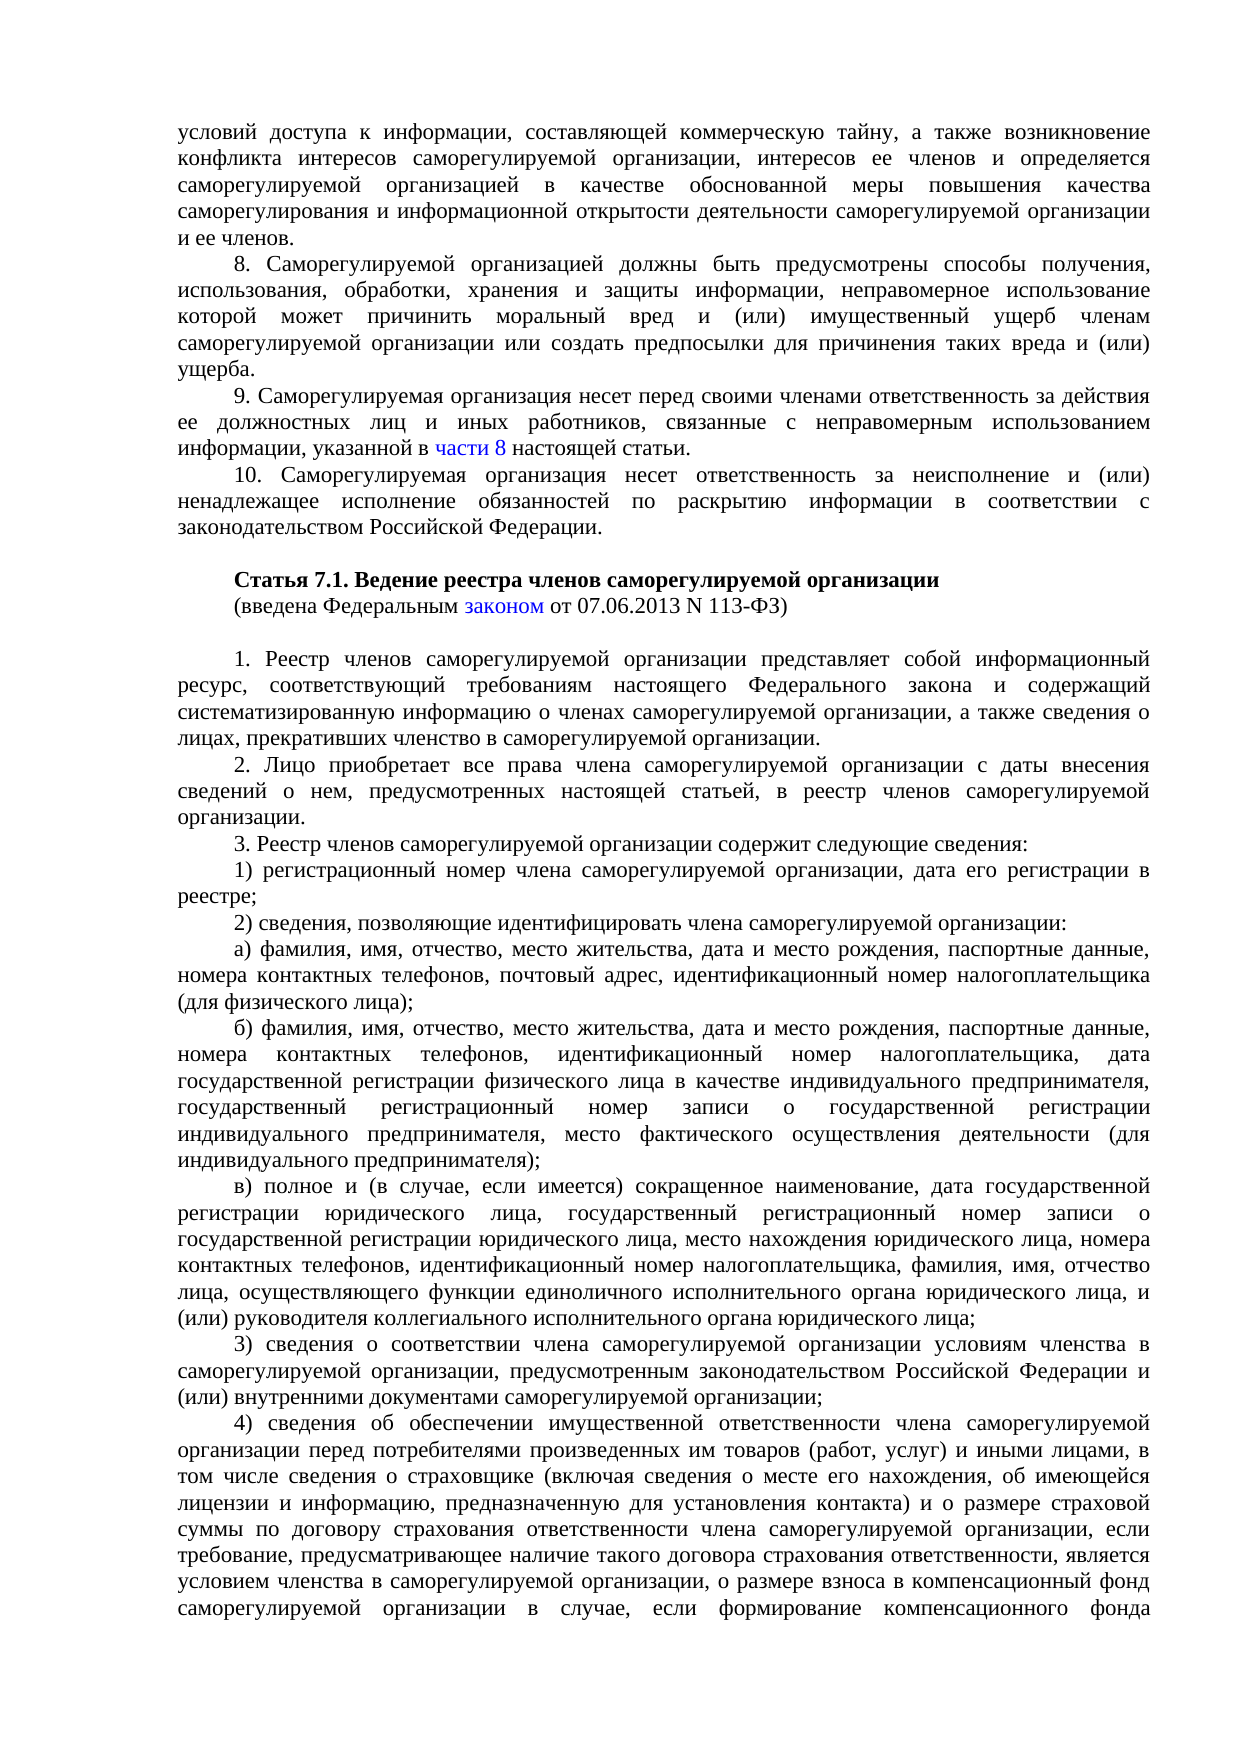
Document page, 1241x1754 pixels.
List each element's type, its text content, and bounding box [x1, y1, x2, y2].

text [177, 118, 1152, 250]
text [177, 1409, 1152, 1620]
title Статья 7.1. Ведение реестра членов саморегулируемой организации [177, 566, 1152, 592]
text 3) сведения о соответствии члена саморегулируемой организации условиям членства в саморегулируемой организации, предусмотренным законодательством Российской Федерации и (или) внутренними документами саморегулируемой организации; [177, 1330, 1152, 1409]
text 3. Реестр членов саморегулируемой организации содержит следующие сведения: [177, 830, 1152, 856]
text в) полное и (в случае, если имеется) сокращенное наименование, дата государственной регистрации юридического лица, государственный регистрационный номер записи о государственной регистрации юридического лица, место нахождения юридического лица, номера контактных телефонов, идентификационный номер налогоплательщика, фамилия, имя, отчество лица, осуществляющего функции единоличного исполнительного органа юридического лица, и (или) руководителя коллегиального исполнительного органа юридического лица; [177, 1172, 1152, 1330]
text б) фамилия, имя, отчество, место жительства, дата и место рождения, паспортные данные, номера контактных телефонов, идентификационный номер налогоплательщика, дата государственной регистрации физического лица в качестве индивидуального предпринимателя, государственный регистрационный номер записи о государственной регистрации индивидуального предпринимателя, место фактического осуществления деятельности (для индивидуального предпринимателя); [177, 1014, 1152, 1172]
text 1. Реестр членов саморегулируемой организации представляет собой информационный ресурс, соответствующий требованиям настоящего Федерального закона и содержащий систематизированную информацию о членах саморегулируемой организации, а также сведения о лицах, прекративших членство в саморегулируемой организации. [177, 645, 1152, 751]
text 1) регистрационный номер члена саморегулируемой организации, дата его регистрации в реестре; [177, 856, 1152, 909]
text 10. Саморегулируемая организация несет ответственность за неисполнение и (или) ненадлежащее исполнение обязанностей по раскрытию информации в соответствии с законодательством Российской Федерации. [177, 461, 1152, 540]
text 9. Саморегулируемая организация несет перед своими членами ответственность за действия ее должностных лиц и иных работников, связанные с неправомерным использованием информации, указанной в части 8 настоящей статьи. [177, 382, 1152, 461]
text 2) сведения, позволяющие идентифицировать члена саморегулируемой организации: [177, 909, 1152, 935]
text 2. Лицо приобретает все права члена саморегулируемой организации с даты внесения сведений о нем, предусмотренных настоящей статьей, в реестр членов саморегулируемой организации. [177, 751, 1152, 830]
text а) фамилия, имя, отчество, место жительства, дата и место рождения, паспортные данные, номера контактных телефонов, почтовый адрес, идентификационный номер налогоплательщика (для физического лица); [177, 935, 1152, 1014]
text 8. Саморегулируемой организацией должны быть предусмотрены способы получения, использования, обработки, хранения и защиты информации, неправомерное использование которой может причинить моральный вред и (или) имущественный ущерб членам саморегулируемой организации или создать предпосылки для причинения таких вреда и (или) ущерба. [177, 250, 1152, 382]
text (введена Федеральным законом от 07.06.2013 N 113-ФЗ) [177, 592, 1152, 619]
